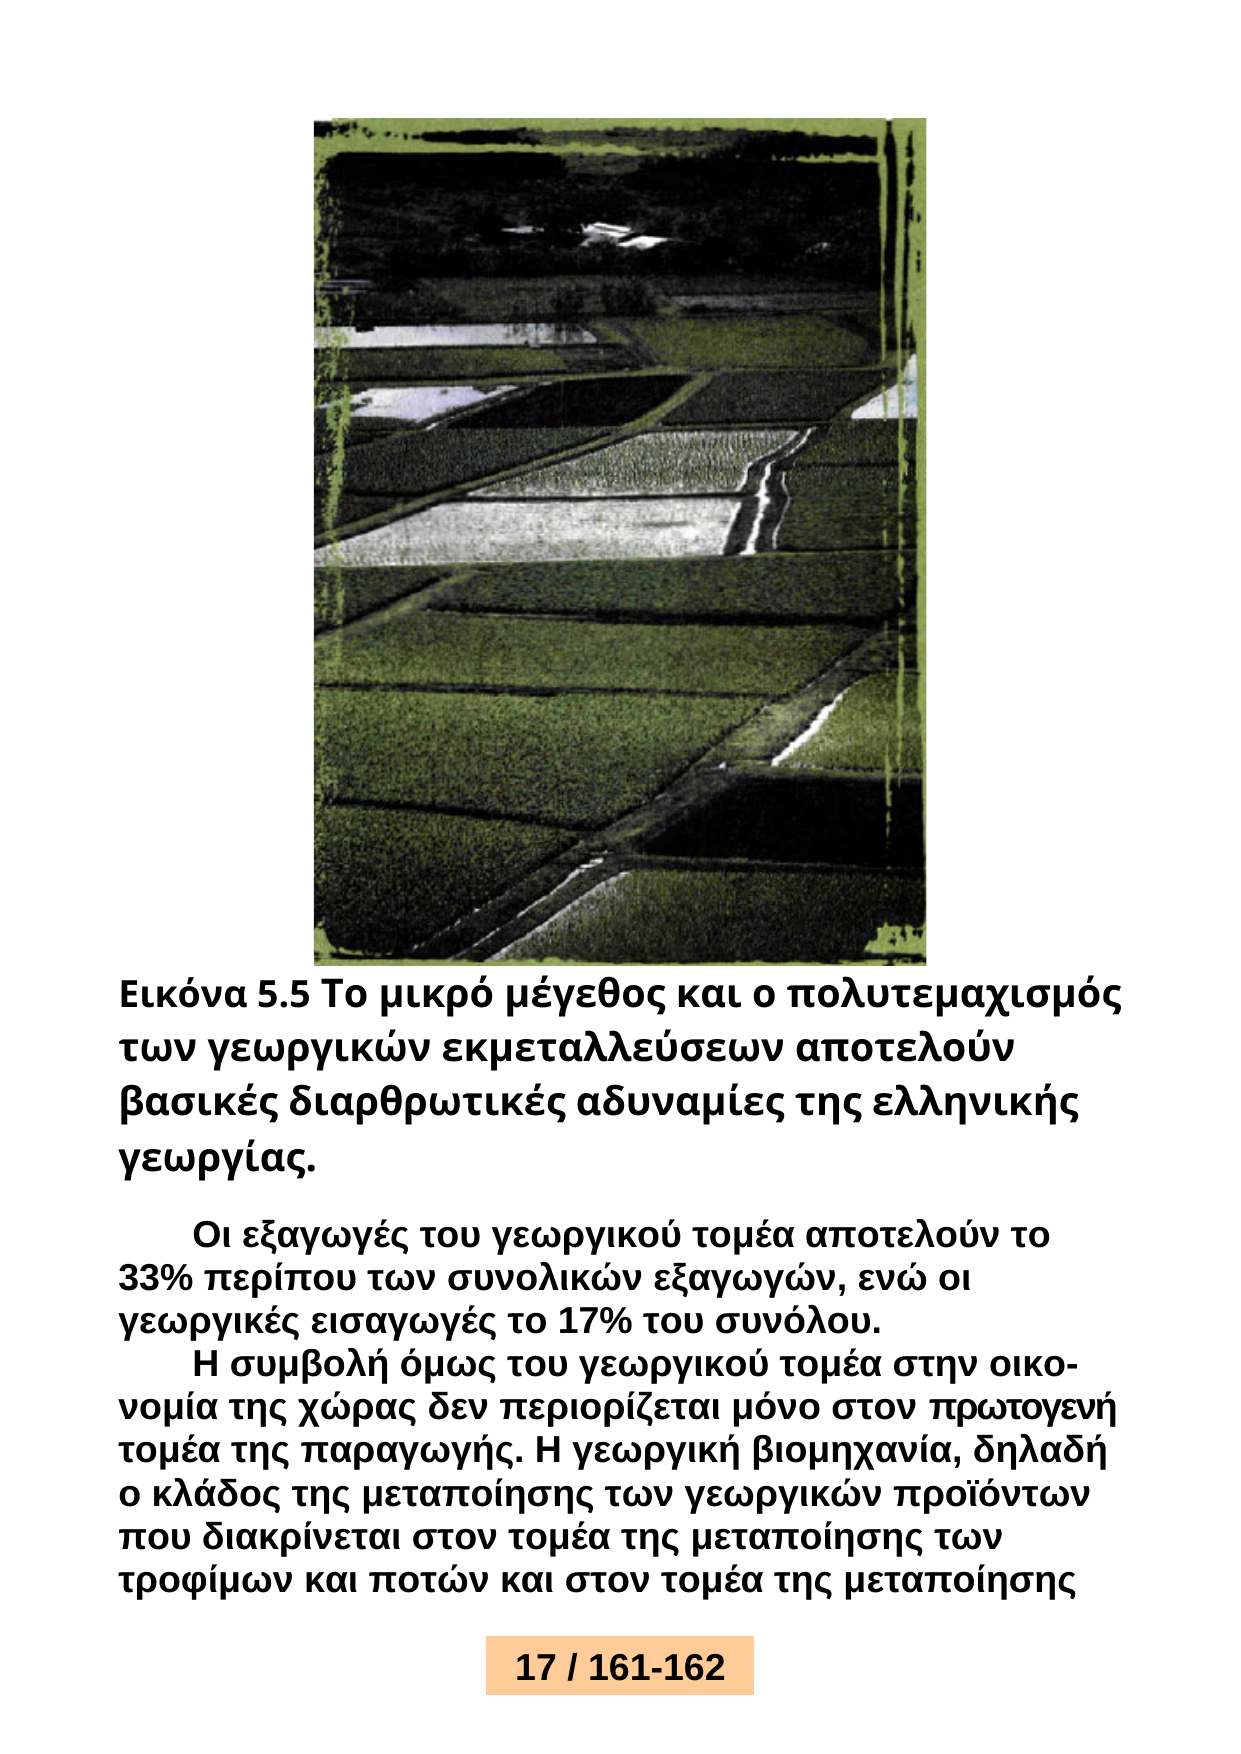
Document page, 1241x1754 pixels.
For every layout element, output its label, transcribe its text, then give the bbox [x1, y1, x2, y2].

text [118, 1341, 1122, 1600]
text Οι εξαγωγές του γεωργικού τομέα αποτελούν το 33% περίπου των συνολικών εξαγωγών, ενώ οι γεωργικές εισαγωγές το 17% του συνόλου. [118, 1212, 1122, 1341]
picture [313, 118, 927, 966]
text Εικόνα 5.5 Το μικρό μέγεθος και ο πολυτεμαχισμός των γεωργικών εκμεταλλεύσεων αποτελούν βασικές διαρθρωτικές αδυναμίες της ελληνικής γεωργίας. [118, 965, 1122, 1184]
